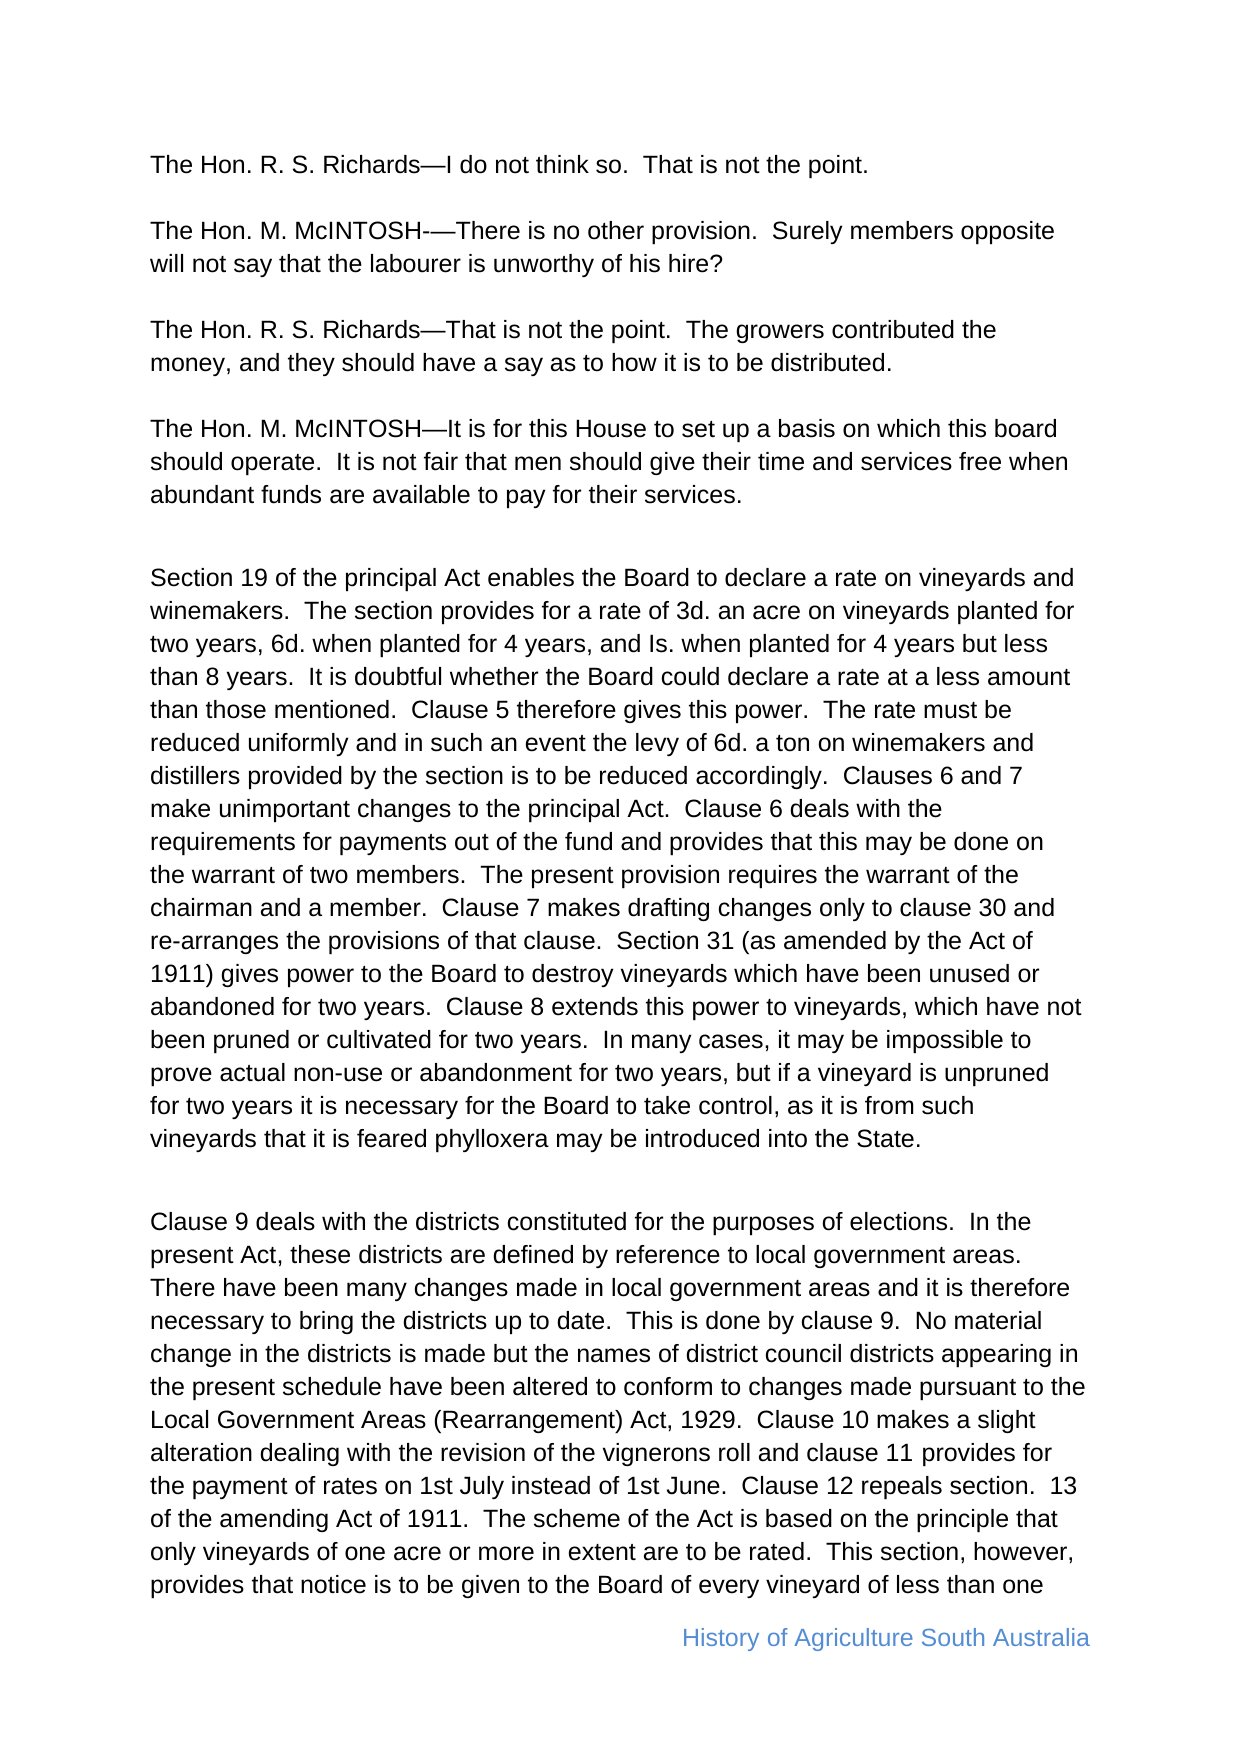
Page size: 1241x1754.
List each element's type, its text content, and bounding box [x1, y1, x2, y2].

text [150, 1207, 1090, 1599]
text The Hon. R. S. Richards—I do not think so. That is not the point. [150, 150, 1086, 179]
text The Hon. M. McINTOSH—It is for this House to set up a basis on which this board should operate. It is not fair that men should give their time and services free when abundant funds are available to pay for their services. [150, 414, 1086, 509]
text Section 19 of the principal Act enables the Board to declare a rate on vineyards and winemakers. The section provides for a rate of 3d. an acre on vineyards planted for two years, 6d. when planted for 4 years, and Is. when planted for 4 years but less than 8 years. It is doubtful whether the Board could declare a rate at a less amount than those mentioned. Clause 5 therefore gives this power. The rate must be reduced uniformly and in such an event the levy of 6d. a ton on winemakers and distillers provided by the section is to be reduced accordingly. Clauses 6 and 7 make unimportant changes to the principal Act. Clause 6 deals with the requirements for payments out of the fund and provides that this may be done on the warrant of two members. The present provision requires the warrant of the chairman and a member. Clause 7 makes drafting changes only to clause 30 and re-arranges the provisions of that clause. Section 31 (as amended by the Act of 1911) gives power to the Board to destroy vineyards which have been unused or abandoned for two years. Clause 8 extends this power to vineyards, which have not been pruned or cultivated for two years. In many cases, it may be impossible to prove actual non-use or abandonment for two years, but if a vineyard is unpruned for two years it is necessary for the Board to take control, as it is from such vineyards that it is feared phylloxera may be introduced into the State. [150, 563, 1086, 1153]
text The Hon. M. McINTOSH-—There is no other provision. Surely members opposite will not say that the labourer is unworthy of his hire? [150, 216, 1086, 278]
text The Hon. R. S. Richards—That is not the point. The growers contributed the money, and they should have a say as to how it is to be distributed. [150, 315, 1086, 377]
